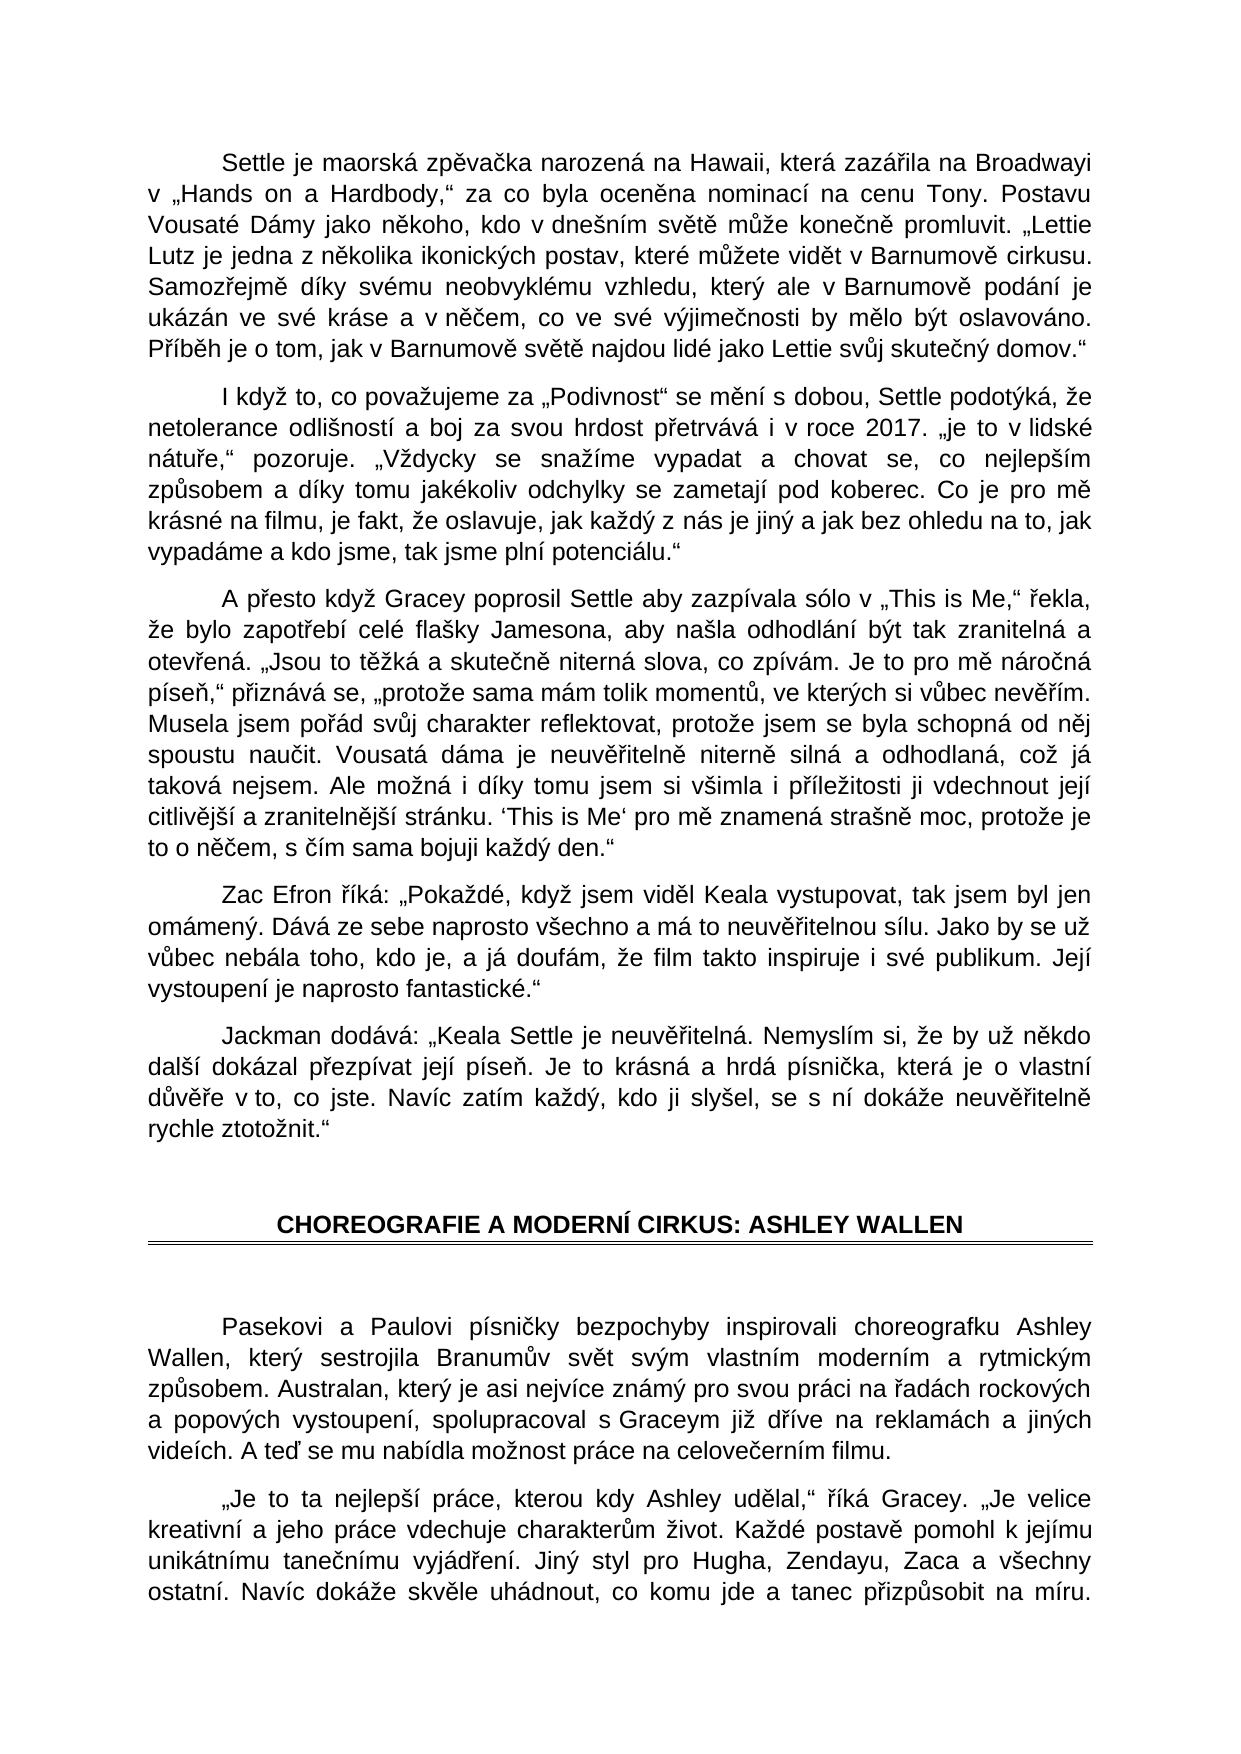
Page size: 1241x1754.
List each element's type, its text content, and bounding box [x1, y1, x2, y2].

text Zac Efron říká: „Pokaždé, když jsem viděl Keala vystupovat, tak jsem byl jen omámený. Dává ze sebe naprosto všechno a má to neuvěřitelnou sílu. Jako by se už vůbec nebála toho, kdo je, a já doufám, že film takto inspiruje i své publikum. Její vystoupení je naprosto fantastické.“ [148, 881, 1093, 1002]
text CHOREOGRAFIE A MODERNÍ CIRKUS: ASHLEY WALLEN [148, 1210, 1093, 1241]
text Settle je maorská zpěvačka narozená na Hawaii, která zazářila na Broadwayi v „Hands on a Hardbody,“ za co byla oceněna nominací na cenu Tony. Postavu Vousaté Dámy jako někoho, kdo v dnešním světě může konečně promluvit. „Lettie Lutz je jedna z několika ikonických postav, které můžete vidět v Barnumově cirkusu. Samozřejmě díky svému neobvyklému vzhledu, který ale v Barnumově podání je ukázán ve své kráse a v něčem, co ve své výjimečnosti by mělo být oslavováno. Příběh je o tom, jak v Barnumově světě najdou lidé jako Lettie svůj skutečný domov.“ [148, 148, 1093, 363]
text Jackman dodává: „Keala Settle je neuvěřitelná. Nemyslím si, že by už někdo další dokázal přezpívat její píseň. Je to krásná a hrdá písnička, která je o vlastní důvěře v to, co jste. Navíc zatím každý, kdo ji slyšel, se s ní dokáže neuvěřitelně rychle ztotožnit.“ [148, 1021, 1093, 1143]
text A přesto když Gracey poprosil Settle aby zazpívala sólo v „This is Me,“ řekla, že bylo zapotřebí celé flašky Jamesona, aby našla odhodlání být tak zranitelná a otevřená. „Jsou to těžká a skutečně niterná slova, co zpívám. Je to pro mě náročná píseň,“ přiznává se, „protože sama mám tolik momentů, ve kterých si vůbec nevěřím. Musela jsem pořád svůj charakter reflektovat, protože jsem se byla schopná od něj spoustu naučit. Vousatá dáma je neuvěřitelně niterně silná a odhodlaná, což já taková nejsem. Ale možná i díky tomu jsem si všimla i příležitosti ji vdechnout její citlivější a zranitelnější stránku. ‘This is Me‘ pro mě znamená strašně moc, protože je to o něčem, s čím sama bojuji každý den.“ [148, 584, 1093, 862]
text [148, 1484, 1093, 1606]
text I když to, co považujeme za „Podivnost“ se mění s dobou, Settle podotýká, že netolerance odlišností a boj za svou hrdost přetrvává i v roce 2017. „je to v lidské nátuře,“ pozoruje. „Vždycky se snažíme vypadat a chovat se, co nejlepším způsobem a díky tomu jakékoliv odchylky se zametají pod koberec. Co je pro mě krásné na filmu, je fakt, že oslavuje, jak každý z nás je jiný a jak bez ohledu na to, jak vypadáme a kdo jsme, tak jsme plní potenciálu.“ [148, 382, 1093, 566]
text Pasekovi a Paulovi písničky bezpochyby inspirovali choreografku Ashley Wallen, který sestrojila Branumův svět svým vlastním moderním a rytmickým způsobem. Australan, který je asi nejvíce známý pro svou práci na řadách rockových a popových vystoupení, spolupracoval s Graceym již dříve na reklamách a jiných videích. A teď se mu nabídla možnost práce na celovečerním filmu. [148, 1312, 1093, 1465]
